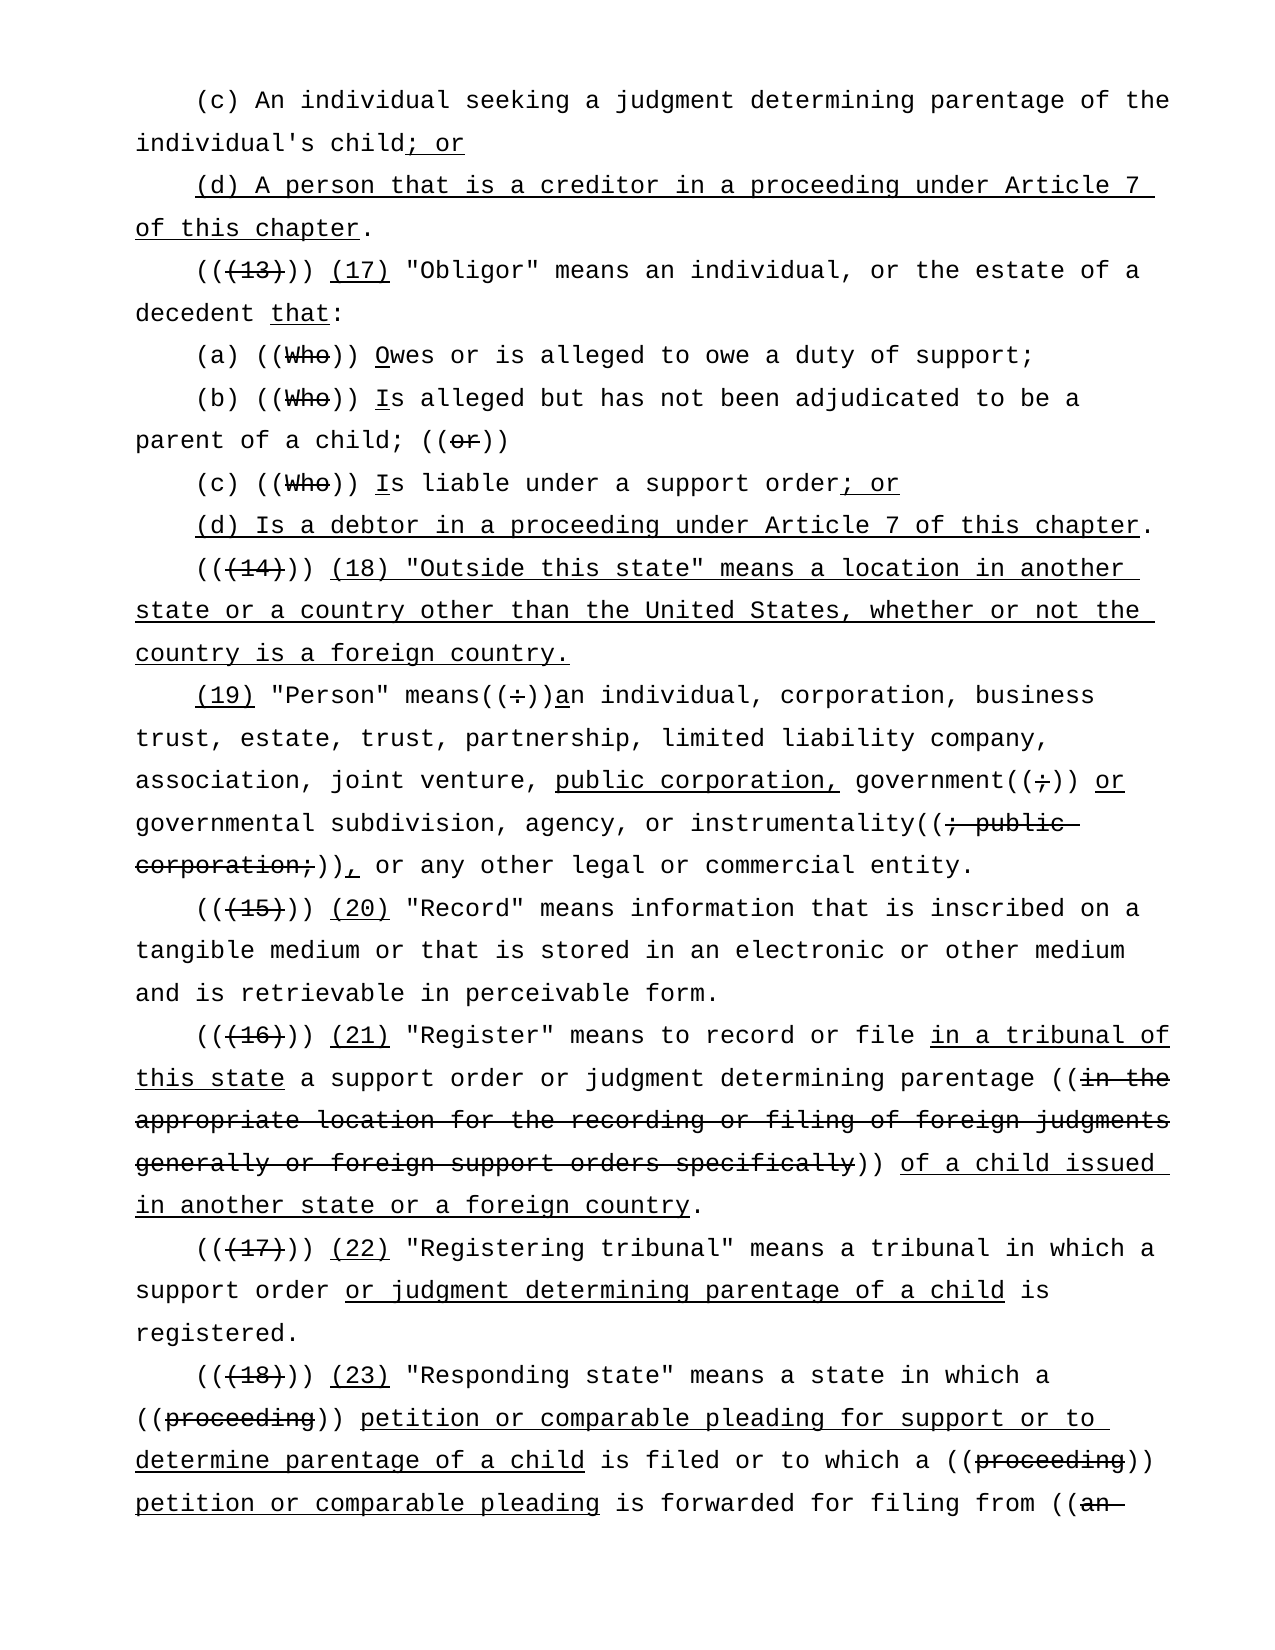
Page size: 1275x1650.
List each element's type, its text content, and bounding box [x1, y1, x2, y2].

text (((14))) (18) "Outside this state" means a location in another state or a country other than the United States, whether or not the country is a foreign country. [135, 542, 1170, 670]
text (((13))) (17) "Obligor" means an individual, or the estate of a decedent that: [135, 245, 1170, 330]
text (c) An individual seeking a judgment determining parentage of the individual's child; or [135, 75, 1170, 160]
text (c) ((Who)) Is liable under a support order; or [135, 457, 1170, 500]
text (((16))) (21) "Register" means to record or file in a tribunal of this state a support order or judgment determining parentage ((in the appropriate location for the recording or filing of foreign judgments generally or foreign support orders specifically)) of a child issued in another state or a foreign country. [135, 1010, 1170, 1121]
text (b) ((Who)) Is alleged but has not been adjudicated to be a parent of a child; ((or)) [135, 372, 1170, 457]
text (19) "Person" means((:))an individual, corporation, business trust, estate, trust, partnership, limited liability company, association, joint venture, public corporation, government((;)) or governmental subdivision, agency, or instrumentality((; public corporation;)), or any other legal or commercial entity. [135, 670, 1170, 882]
text (d) Is a debtor in a proceeding under Article 7 of this chapter. [135, 500, 1170, 542]
text (((16))) (21) "Register" means to record or file in a tribunal of this state a support order or judgment determining parentage ((in the appropriate location for the recording or filing of foreign judgments generally or foreign support orders specifically)) of a child issued in another state or a foreign country. [135, 1123, 1170, 1222]
text (((15))) (20) "Record" means information that is inscribed on a tangible medium or that is stored in an electronic or other medium and is retrievable in perceivable form. [135, 882, 1170, 1010]
text (d) A person that is a creditor in a proceeding under Article 7 of this chapter. [135, 160, 1170, 245]
text (a) ((Who)) Owes or is alleged to owe a duty of support; [135, 330, 1170, 372]
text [135, 1350, 1170, 1520]
text (((17))) (22) "Registering tribunal" means a tribunal in which a support order or judgment determining parentage of a child is registered. [135, 1222, 1170, 1350]
